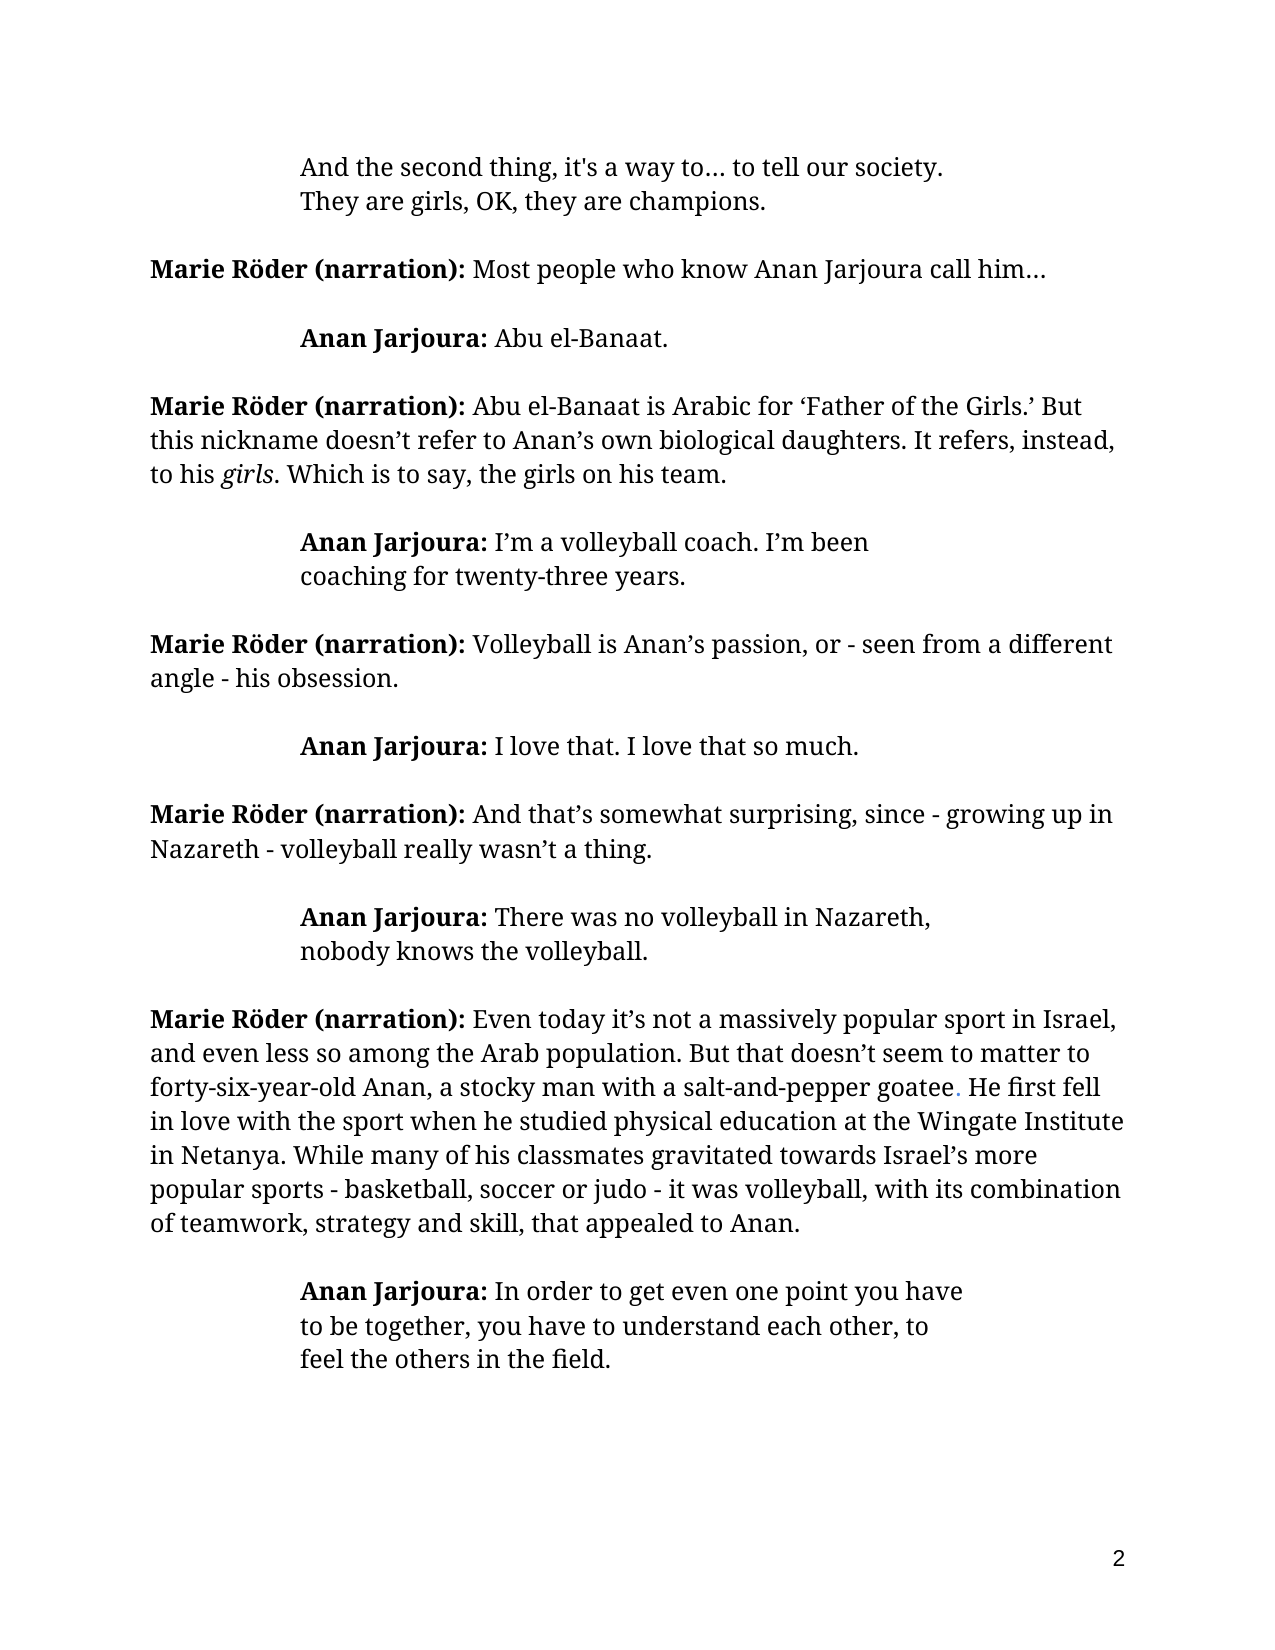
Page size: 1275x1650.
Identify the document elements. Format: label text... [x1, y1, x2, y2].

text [300, 150, 975, 218]
text Anan Jarjoura: Abu el-Banaat. [300, 320, 975, 354]
text Anan Jarjoura: In order to get even one point you have to be together, you have to understand each other, to feel the others in the field. [300, 1274, 975, 1376]
text Anan Jarjoura: I’m a volleyball coach. I’m been coaching for twenty-three years. [300, 525, 975, 593]
text Anan Jarjoura: There was no volleyball in Nazareth, nobody knows the volleyball. [300, 899, 975, 967]
text Marie Röder (narration): Even today it’s not a massively popular sport in Israel, and even less so among the Arab population. But that doesn’t seem to matter to forty-six-year-old Anan, a stocky man with a salt-and-pepper goatee. He first fell in love with the sport when he studied physical education at the Wingate Institute in Netanya. While many of his classmates gravitated towards Israel’s more popular sports - basketball, soccer or judo - it was volleyball, with its combination of teamwork, strategy and skill, that appealed to Anan. [150, 1002, 1125, 1240]
text Marie Röder (narration): Abu el-Banaat is Arabic for ‘Father of the Girls.’ But this nickname doesn’t refer to Anan’s own biological daughters. It refers, instead, to his girls. Which is to say, the girls on his team. [150, 388, 1125, 491]
text Marie Röder (narration): And that’s somewhat surprising, since - growing up in Nazareth - volleyball really wasn’t a thing. [150, 797, 1125, 865]
text Marie Röder (narration): Most people who know Anan Jarjoura call him… [150, 252, 1125, 286]
text Marie Röder (narration): Volleyball is Anan’s passion, or - seen from a different angle - his obsession. [150, 627, 1125, 695]
text Anan Jarjoura: I love that. I love that so much. [300, 729, 975, 763]
